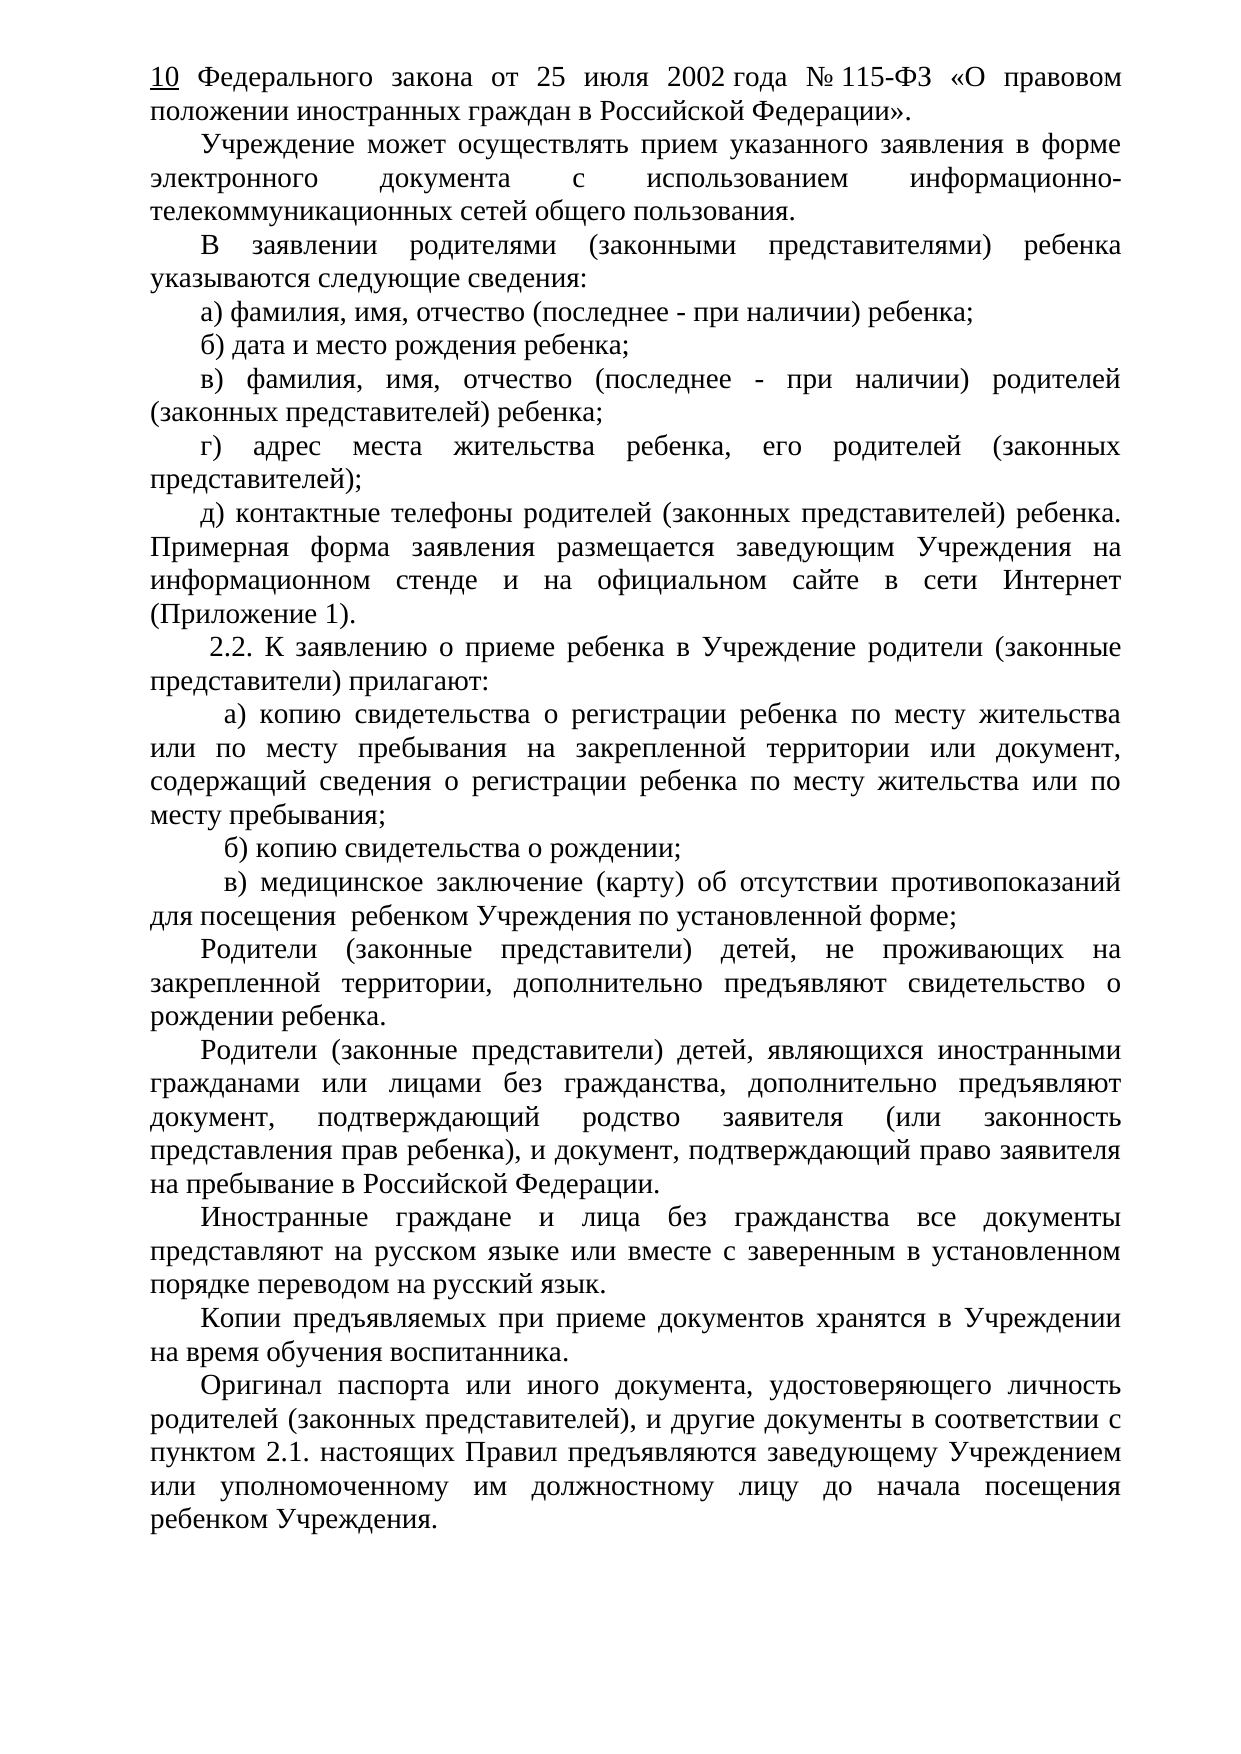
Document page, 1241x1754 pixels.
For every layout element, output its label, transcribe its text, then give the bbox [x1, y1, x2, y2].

text д) контактные телефоны родителей (законных представителей) ребенка. Примерная форма заявления размещается заведующим Учреждения на информационном стенде и на официальном сайте в сети Интернет (Приложение 1). [150, 495, 1122, 629]
text Оригинал паспорта или иного документа, удостоверяющего личность родителей (законных представителей), и другие документы в соответствии с пунктом 2.1. настоящих Правил предъявляются заведующему Учреждением или уполномоченному им должностному лицу до начала посещения ребенком Учреждения. [150, 1367, 1122, 1535]
text в) фамилия, имя, отчество (последнее - при наличии) родителей (законных представителей) ребенка; [150, 361, 1122, 428]
text г) адрес места жительства ребенка, его родителей (законных представителей); [150, 428, 1122, 495]
text 2.2. К заявлению о приеме ребенка в Учреждение родители (законные представители) прилагают: [150, 629, 1122, 696]
text а) копию свидетельства о регистрации ребенка по месту жительства или по месту пребывания на закрепленной территории или документ, содержащий сведения о регистрации ребенка по месту жительства или по месту пребывания; [150, 696, 1122, 831]
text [150, 59, 1122, 126]
text б) дата и место рождения ребенка; [150, 327, 1122, 361]
text Иностранные граждане и лица без гражданства все документы представляют на русском языке или вместе с заверенным в установленном порядке переводом на русский язык. [150, 1199, 1122, 1300]
text б) копию свидетельства о рождении; [150, 831, 1122, 864]
text Учреждение может осуществлять прием указанного заявления в форме электронного документа с использованием информационно-телекоммуникационных сетей общего пользования. [150, 126, 1122, 227]
text Копии предъявляемых при приеме документов хранятся в Учреждении на время обучения воспитанника. [150, 1300, 1122, 1367]
text а) фамилия, имя, отчество (последнее - при наличии) ребенка; [150, 294, 1122, 327]
text в) медицинское заключение (карту) об отсутствии противопоказаний для посещения ребенком Учреждения по установленной форме; [150, 864, 1122, 931]
text Родители (законные представители) детей, являющихся иностранными гражданами или лицами без гражданства, дополнительно предъявляют документ, подтверждающий родство заявителя (или законность представления прав ребенка), и документ, подтверждающий право заявителя на пребывание в Российской Федерации. [150, 1032, 1122, 1199]
text Родители (законные представители) детей, не проживающих на закрепленной территории, дополнительно предъявляют свидетельство о рождении ребенка. [150, 931, 1122, 1032]
text В заявлении родителями (законными представителями) ребенка указываются следующие сведения: [150, 227, 1122, 294]
